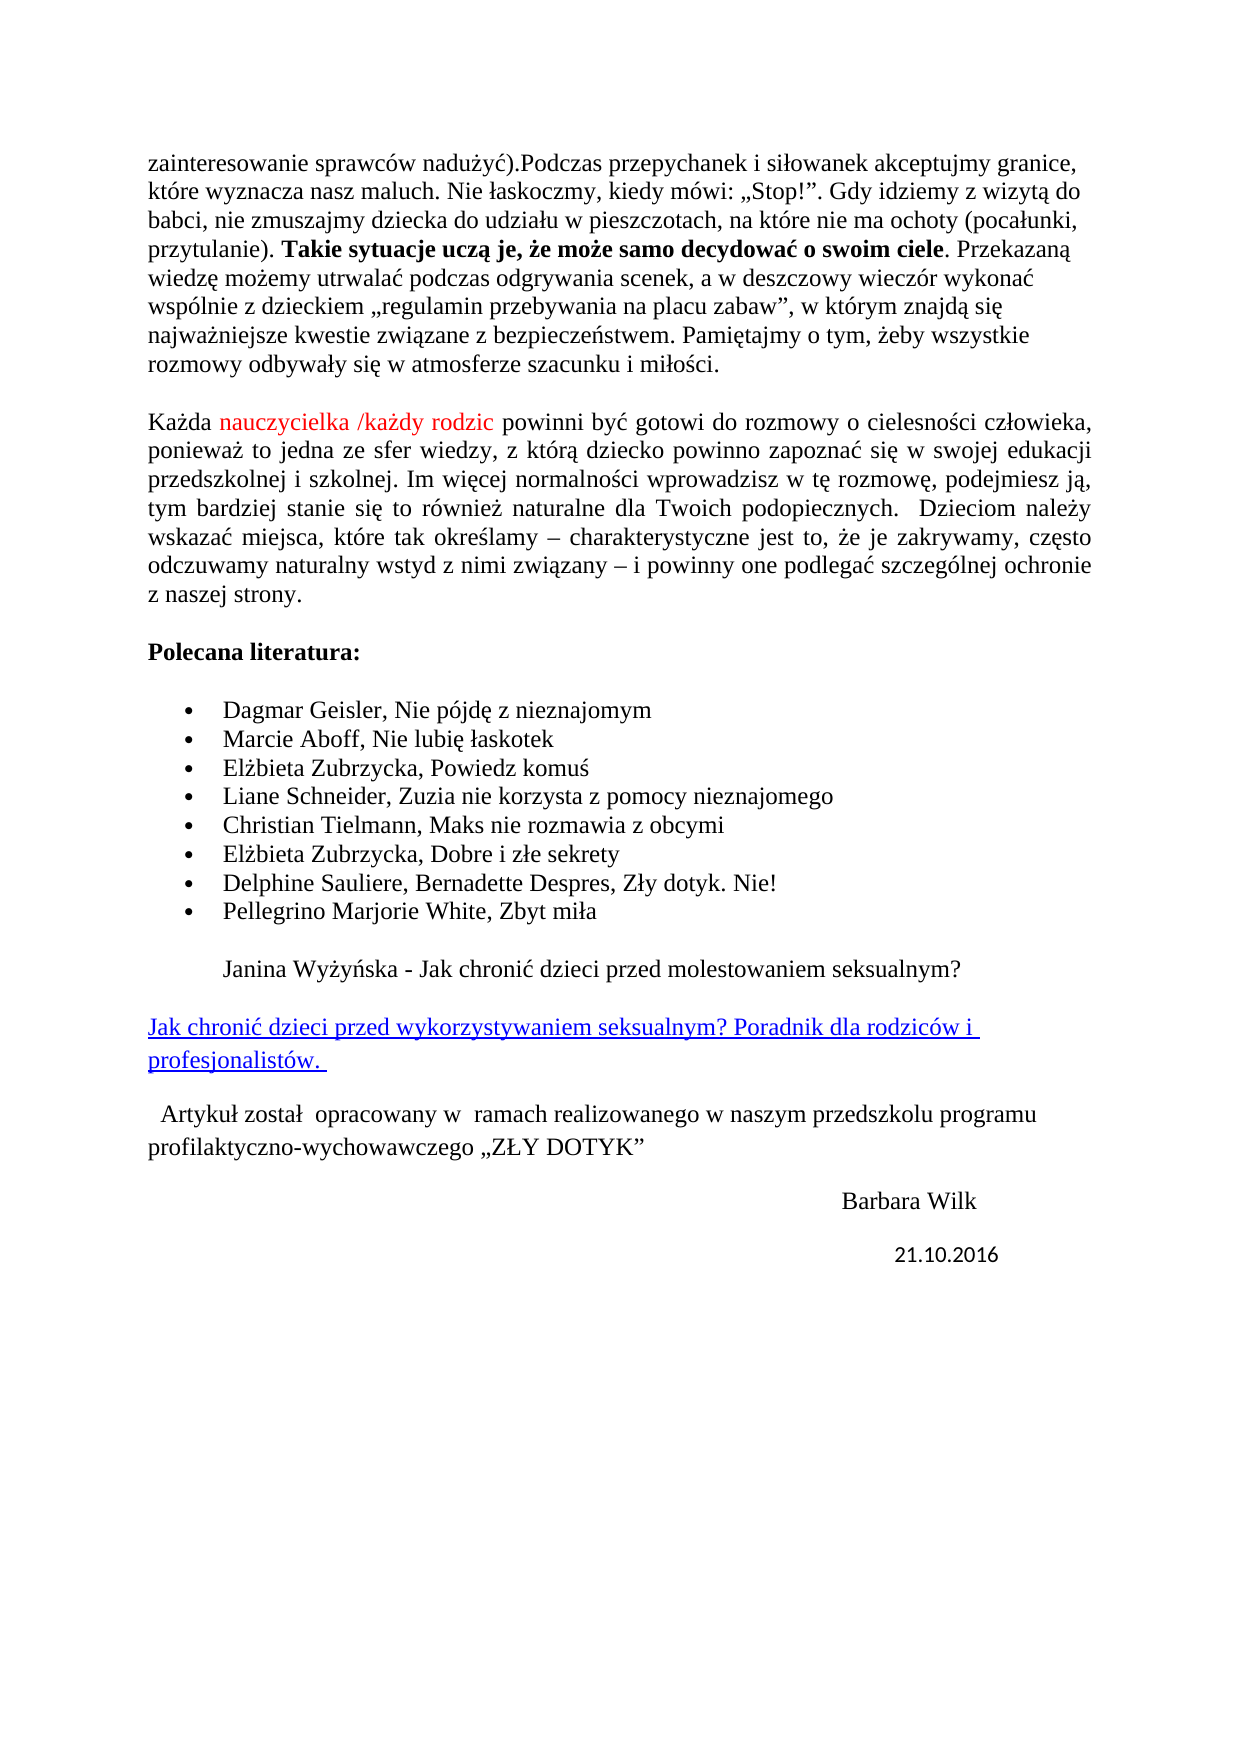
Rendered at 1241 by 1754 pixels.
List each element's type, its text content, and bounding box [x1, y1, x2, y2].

text Artykuł został opracowany w ramach realizowanego w naszym przedszkolu programu profilaktyczno-wychowawczego „ZŁY DOTYK” [148, 1099, 1093, 1161]
text Barbara Wilk [148, 1186, 1093, 1215]
text Polecana literatura: [148, 637, 1093, 666]
list Marcie Aboff, Nie lubię łaskotek [185, 724, 1093, 753]
list Elżbieta Zubrzycka, Powiedz komuś [185, 753, 1093, 781]
list Elżbieta Zubrzycka, Dobre i złe sekrety [185, 839, 1093, 868]
text Jak chronić dzieci przed wykorzystywaniem seksualnym? Poradnik dla rodziców i profesjonalistów. [148, 1012, 1093, 1074]
list Pellegrino Marjorie White, Zbyt miła [185, 896, 1093, 925]
text Każda nauczycielka /każdy rodzic powinni być gotowi do rozmowy o cielesności człowieka, ponieważ to jedna ze sfer wiedzy, z którą dziecko powinno zapoznać się w swojej edukacji przedszkolnej i szkolnej. Im więcej normalności wprowadzisz w tę rozmowę, podejmiesz ją, tym bardziej stanie się to również naturalne dla Twoich podopiecznych. Dzieciom należy wskazać miejsca, które tak określamy – charakterystyczne jest to, że je zakrywamy, często odczuwamy naturalny wstyd z nimi związany – i powinny one podlegać szczególnej ochronie z naszej strony. [148, 407, 1093, 608]
text Janina Wyżyńska - Jak chronić dzieci przed molestowaniem seksualnym? [223, 954, 1093, 983]
list Liane Schneider, Zuzia nie korzysta z pomocy nieznajomego [185, 781, 1093, 810]
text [148, 148, 1093, 378]
text 21.10.2016 [148, 1240, 1093, 1268]
list Dagmar Geisler, Nie pójdę z nieznajomym [185, 695, 1093, 724]
list Christian Tielmann, Maks nie rozmawia z obcymi [185, 810, 1093, 839]
list Delphine Sauliere, Bernadette Despres, Zły dotyk. Nie! [185, 868, 1093, 896]
